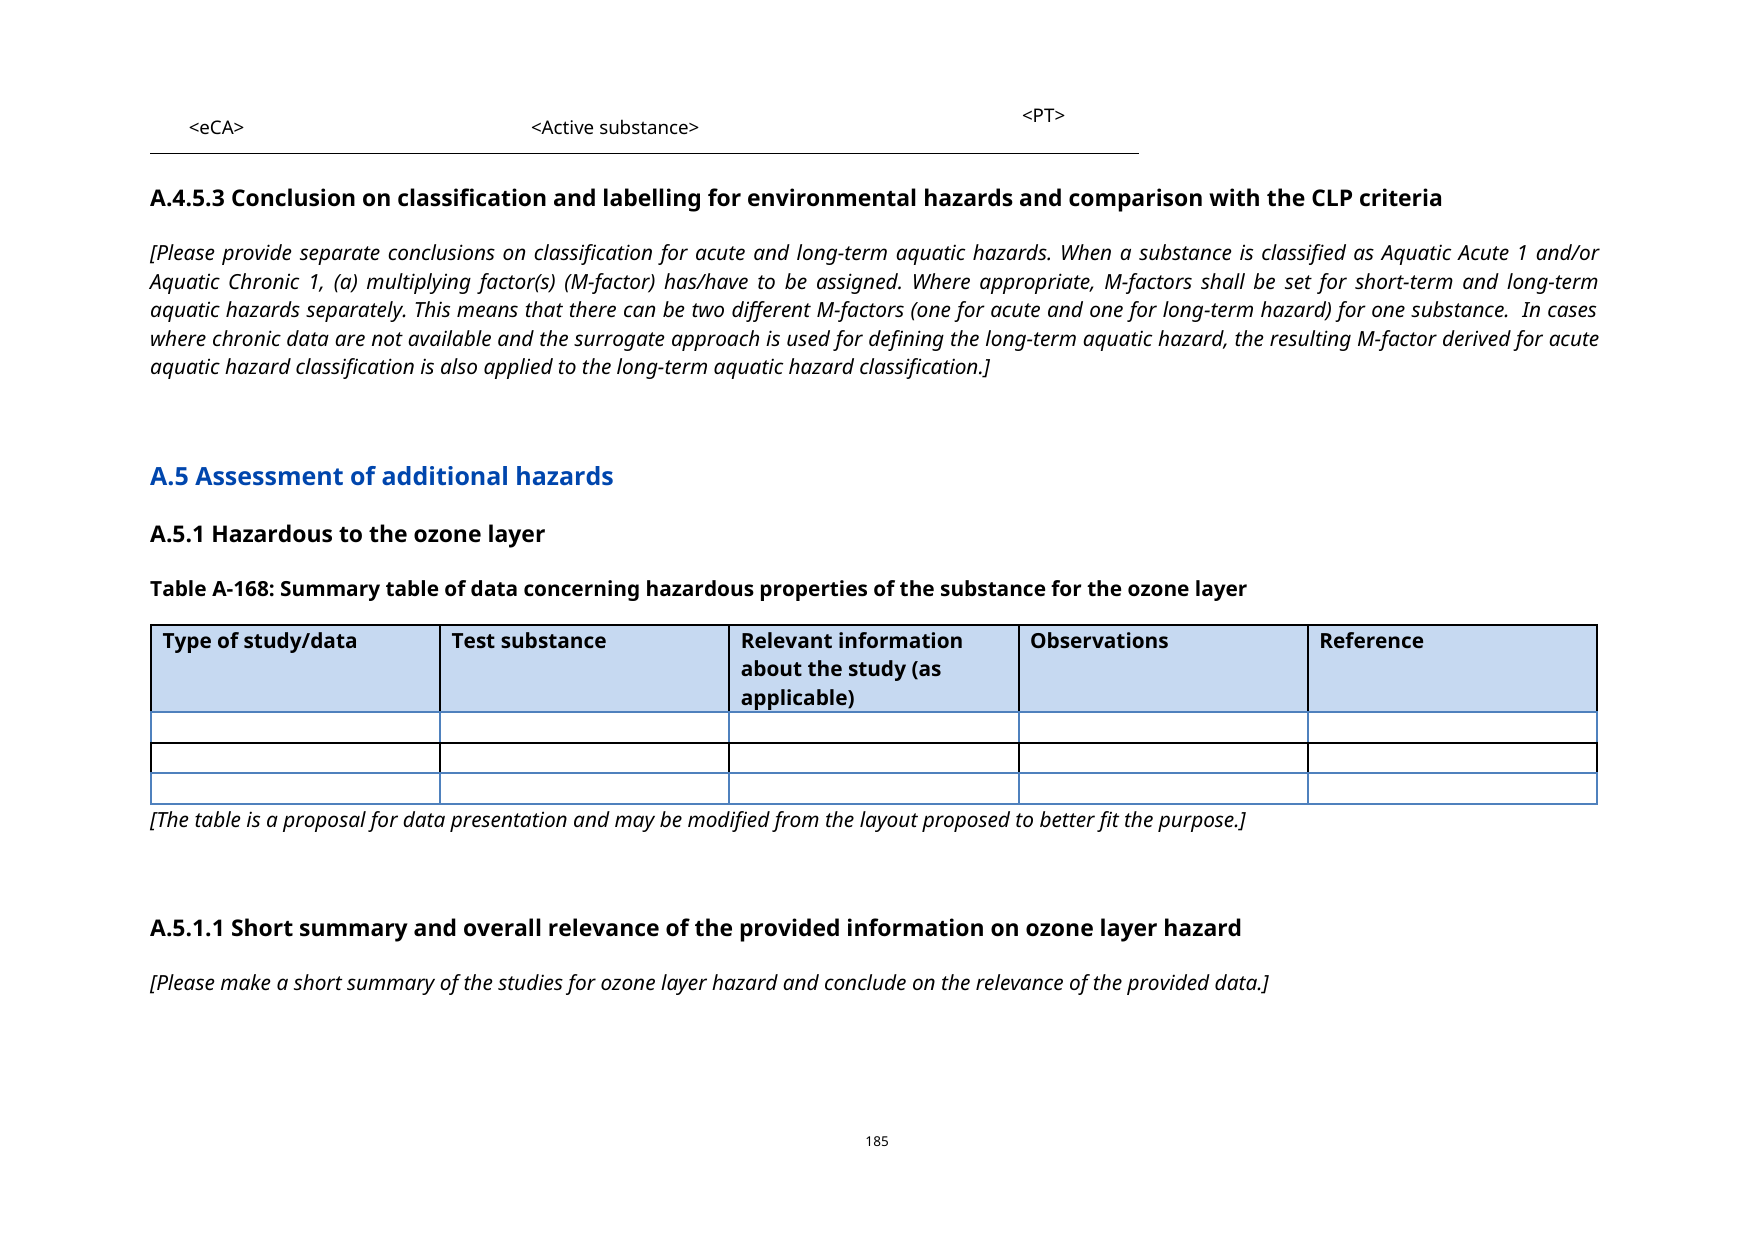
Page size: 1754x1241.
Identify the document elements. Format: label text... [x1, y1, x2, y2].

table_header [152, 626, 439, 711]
subtitle Assessment of additional hazards [150, 459, 1604, 493]
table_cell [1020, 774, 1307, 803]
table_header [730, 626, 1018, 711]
subtitle Short summary and overall relevance of the provided information on ozone layer hazard [150, 912, 1604, 943]
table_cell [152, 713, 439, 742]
subtitle Hazardous to the ozone layer [150, 518, 1604, 549]
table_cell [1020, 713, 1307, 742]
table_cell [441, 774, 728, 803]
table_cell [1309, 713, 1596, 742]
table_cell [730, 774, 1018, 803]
text Table A-145: Summary table of data concerning hazardous properties of the substance for the ozone layer [150, 574, 1604, 603]
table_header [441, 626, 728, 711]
text [Please provide separate conclusions on classification for acute and long-term aquatic hazards. When a substance is classified as Aquatic Acute 1 and/or Aquatic Chronic 1, (a) multiplying factor(s) (M-factor) has/have to be assigned. Where appropriate, M-factors shall be set for short-term and long-term aquatic hazards separately. This means that there can be two different M-factors (one for acute and one for long-term hazard) for one substance. In cases where chronic data are not available and the surrogate approach is used for defining the long-term aquatic hazard, the resulting M-factor derived for acute aquatic hazard classification is also applied to the long-term aquatic hazard classification.] [150, 238, 1604, 381]
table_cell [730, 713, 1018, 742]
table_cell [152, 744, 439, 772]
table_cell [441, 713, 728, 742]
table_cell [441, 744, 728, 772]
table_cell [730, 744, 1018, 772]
text [The table is a proposal for data presentation and may be modified from the layout proposed to better fit the purpose.] [150, 805, 1604, 833]
text [Please make a short summary of the studies for ozone layer hazard and conclude on the relevance of the provided data.] [150, 968, 1604, 996]
subtitle Conclusion on classification and labelling for environmental hazards and comparison with the CLP criteria [150, 182, 1604, 213]
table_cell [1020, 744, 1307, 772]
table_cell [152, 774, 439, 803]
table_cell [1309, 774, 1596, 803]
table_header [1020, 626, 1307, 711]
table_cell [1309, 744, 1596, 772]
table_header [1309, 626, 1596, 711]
